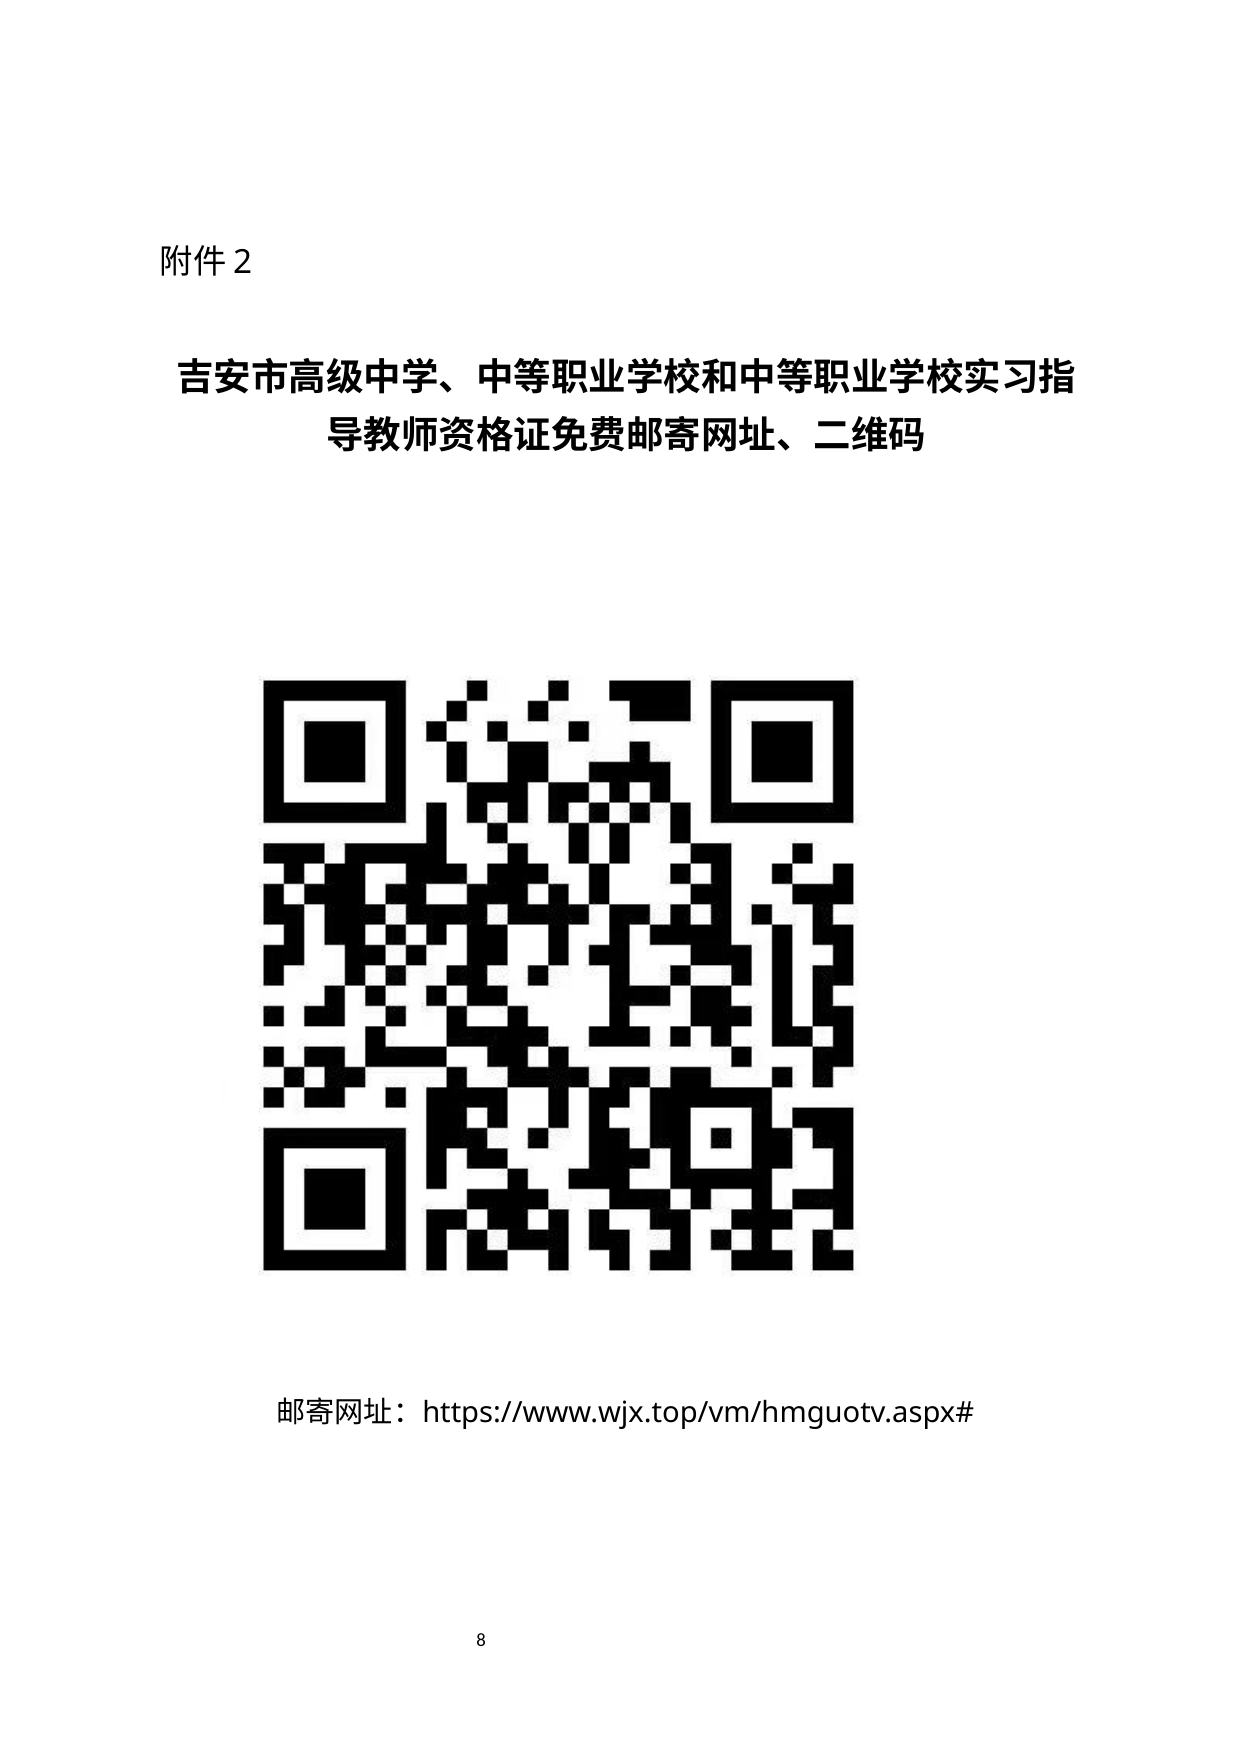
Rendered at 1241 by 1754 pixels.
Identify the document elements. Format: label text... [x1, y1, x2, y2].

text 吉安市高级中学、中等职业学校和中等职业学校实习指导教师资格证免费邮寄网址、二维码 [159, 344, 1093, 460]
text 附件2 [159, 227, 1093, 285]
picture [159, 577, 960, 1377]
text 邮寄网址：https://www.wjx.top/vm/hmguotv.aspx# [159, 1377, 1093, 1442]
